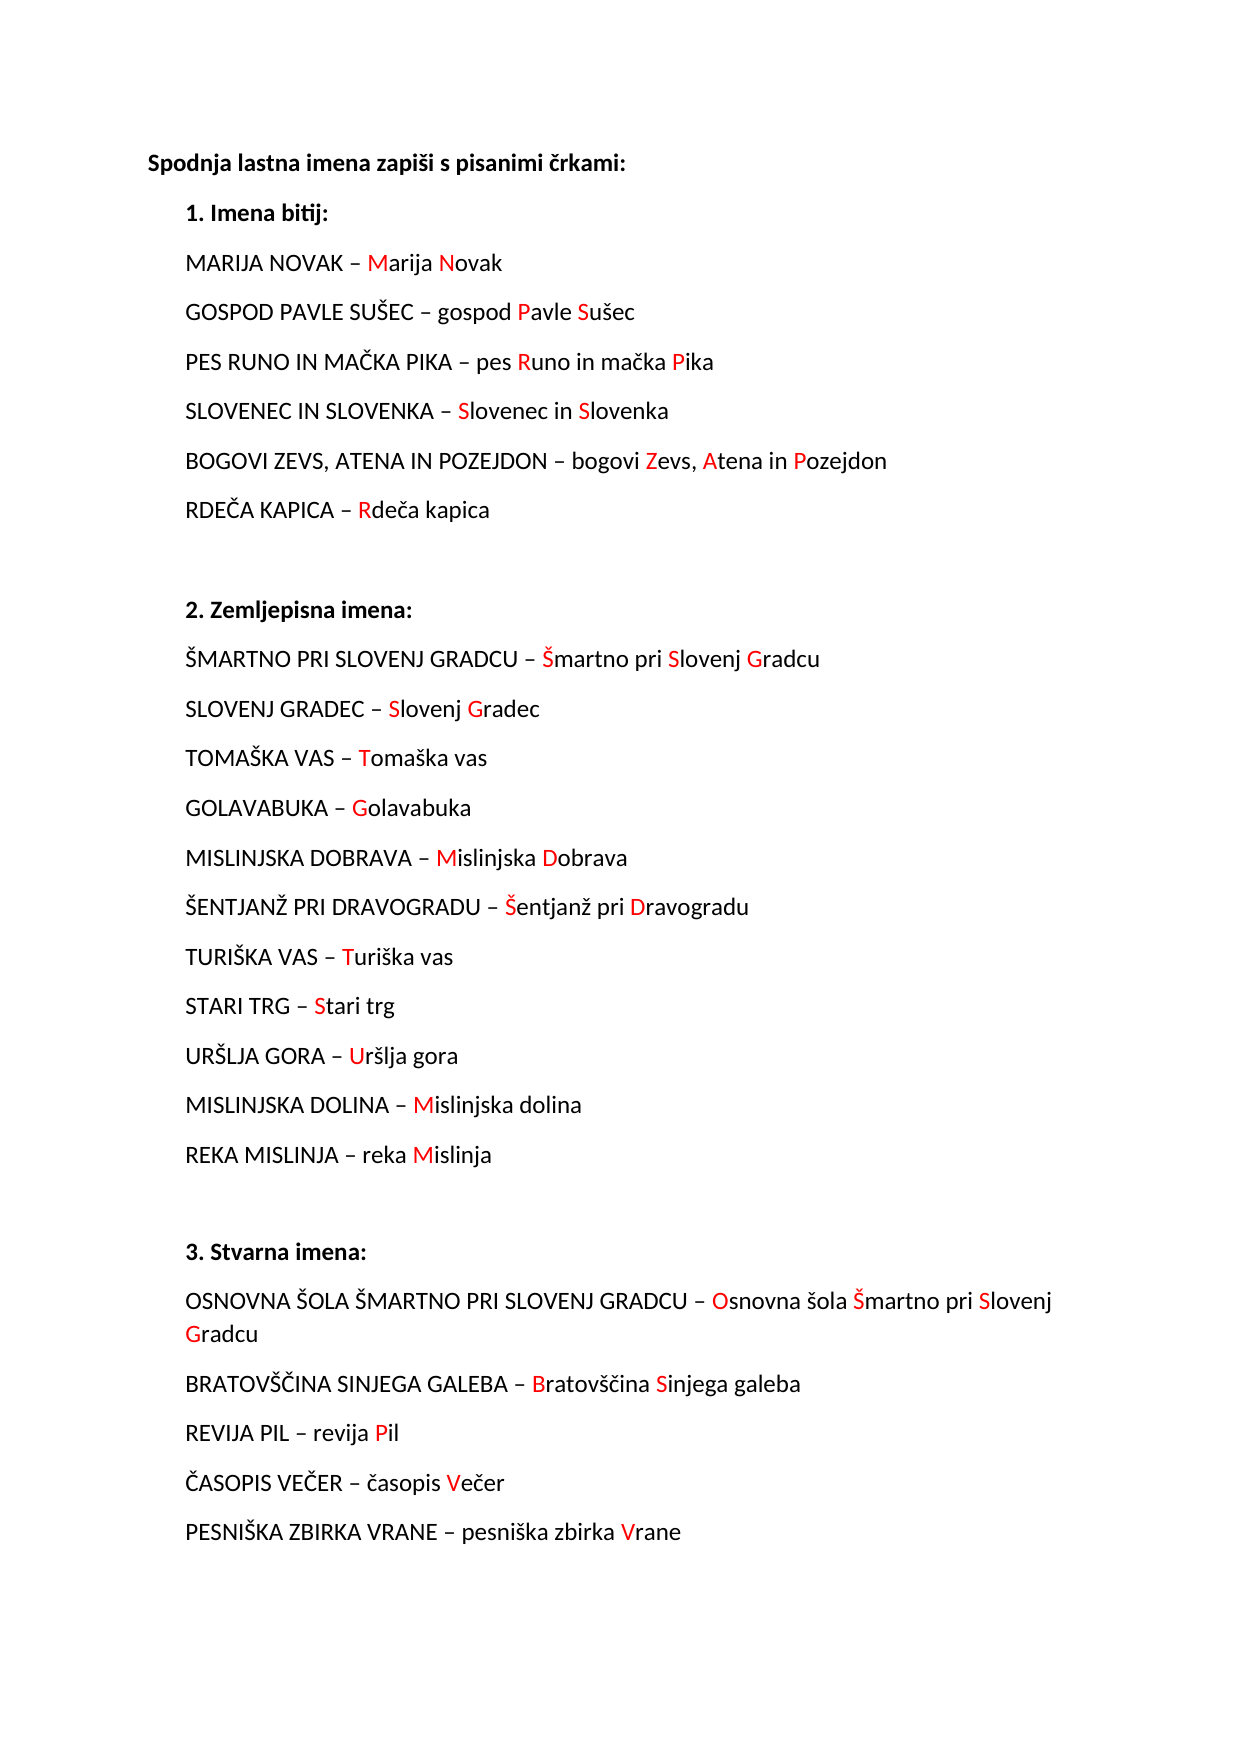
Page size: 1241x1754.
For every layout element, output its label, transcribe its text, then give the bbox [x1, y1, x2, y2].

text ŠENTJANŽ PRI DRAVOGRADU – Šentjanž pri Dravogradu [185, 891, 1093, 922]
text PES RUNO IN MAČKA PIKA – pes Runo in mačka Pika [185, 346, 1093, 376]
text SLOVENJ GRADEC – Slovenj Gradec [185, 693, 1093, 723]
text MARIJA NOVAK – Marija Novak [185, 247, 1093, 277]
text 3. Stvarna imena: [185, 1236, 1093, 1266]
text SLOVENEC IN SLOVENKA – Slovenec in Slovenka [185, 396, 1093, 426]
text STARI TRG – Stari trg [185, 991, 1093, 1021]
text BRATOVŠČINA SINJEGA GALEBA – Bratovščina Sinjega galeba [185, 1368, 1093, 1398]
text BOGOVI ZEVS, ATENA IN POZEJDON – bogovi Zevs, Atena in Pozejdon [185, 445, 1093, 476]
text REKA MISLINJA – reka Mislinja [185, 1139, 1093, 1170]
text 1. Imena bitij: [185, 197, 1093, 228]
text TURIŠKA VAS – Turiška vas [185, 941, 1093, 971]
text RDEČA KAPICA – Rdeča kapica [185, 495, 1093, 525]
text REVIJA PIL – revija Pil [185, 1417, 1093, 1448]
text 2. Zemljepisna imena: [185, 594, 1093, 624]
text TOMAŠKA VAS – Tomaška vas [185, 743, 1093, 773]
text OSNOVNA ŠOLA ŠMARTNO PRI SLOVENJ GRADCU – Osnovna šola Šmartno pri Slovenj Gradcu [185, 1285, 1093, 1349]
text ŠMARTNO PRI SLOVENJ GRADCU – Šmartno pri Slovenj Gradcu [185, 643, 1093, 674]
text PESNIŠKA ZBIRKA VRANE – pesniška zbirka Vrane [185, 1517, 1093, 1547]
text Spodnja lastna imena zapiši s pisanimi črkami: [148, 148, 1093, 178]
text GOLAVABUKA – Golavabuka [185, 792, 1093, 823]
text GOSPOD PAVLE SUŠEC – gospod Pavle Sušec [185, 296, 1093, 327]
text MISLINJSKA DOLINA – Mislinjska dolina [185, 1090, 1093, 1120]
text URŠLJA GORA – Uršlja gora [185, 1040, 1093, 1071]
text ČASOPIS VEČER – časopis Večer [185, 1467, 1093, 1497]
text MISLINJSKA DOBRAVA – Mislinjska Dobrava [185, 842, 1093, 872]
